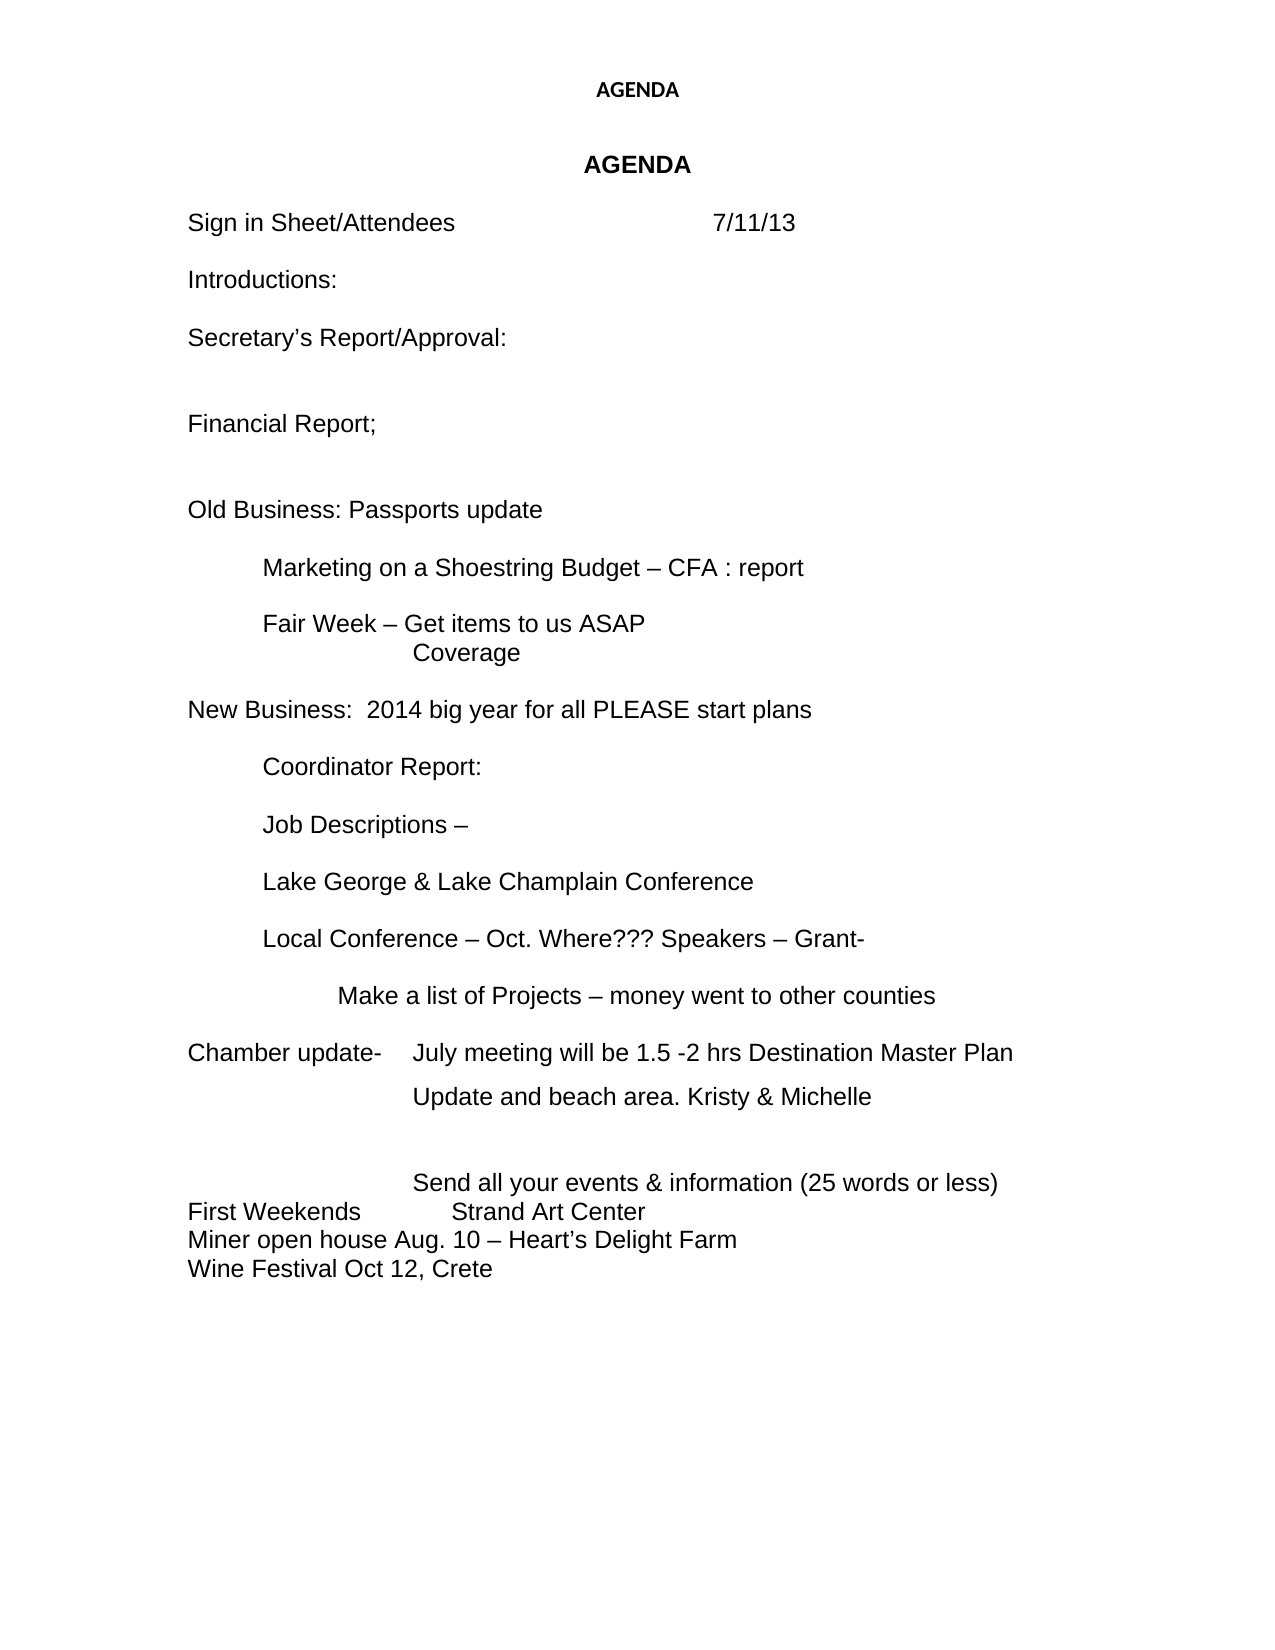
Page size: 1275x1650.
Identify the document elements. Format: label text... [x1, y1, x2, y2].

text Miner open house Aug. 10 – Heart’s Delight Farm [187, 1225, 1087, 1254]
text Send all your events & information (25 words or less) [187, 1168, 1087, 1196]
text Make a list of Projects – money went to other counties [187, 981, 1087, 1009]
text Secretary’s Report/Approval: [187, 322, 1087, 351]
text Lake George & Lake Champlain Conference [187, 867, 1087, 896]
text First Weekends Strand Art Center [187, 1196, 1087, 1225]
text AGENDA [187, 150, 1087, 179]
text Old Business: Passports update [187, 495, 1087, 524]
text Introductions: [187, 265, 1087, 294]
text Job Descriptions – [187, 810, 1087, 838]
text Wine Festival Oct 12, Crete [187, 1254, 1087, 1283]
text Financial Report; [187, 409, 1087, 437]
text Coverage [187, 638, 1087, 667]
text Chamber update- July meeting will be 1.5 -2 hrs Destination Master Plan Update and beach area. Kristy & Michelle [187, 1038, 1087, 1110]
text Sign in Sheet/Attendees 7/11/13 [187, 207, 1087, 236]
text Coordinator Report: [187, 752, 1087, 781]
text Local Conference – Oct. Where??? Speakers – Grant- [187, 924, 1087, 953]
text Marketing on a Shoestring Budget – CFA : report [187, 552, 1087, 581]
text Fair Week – Get items to us ASAP [187, 609, 1087, 638]
text New Business: 2014 big year for all PLEASE start plans [187, 696, 1087, 724]
